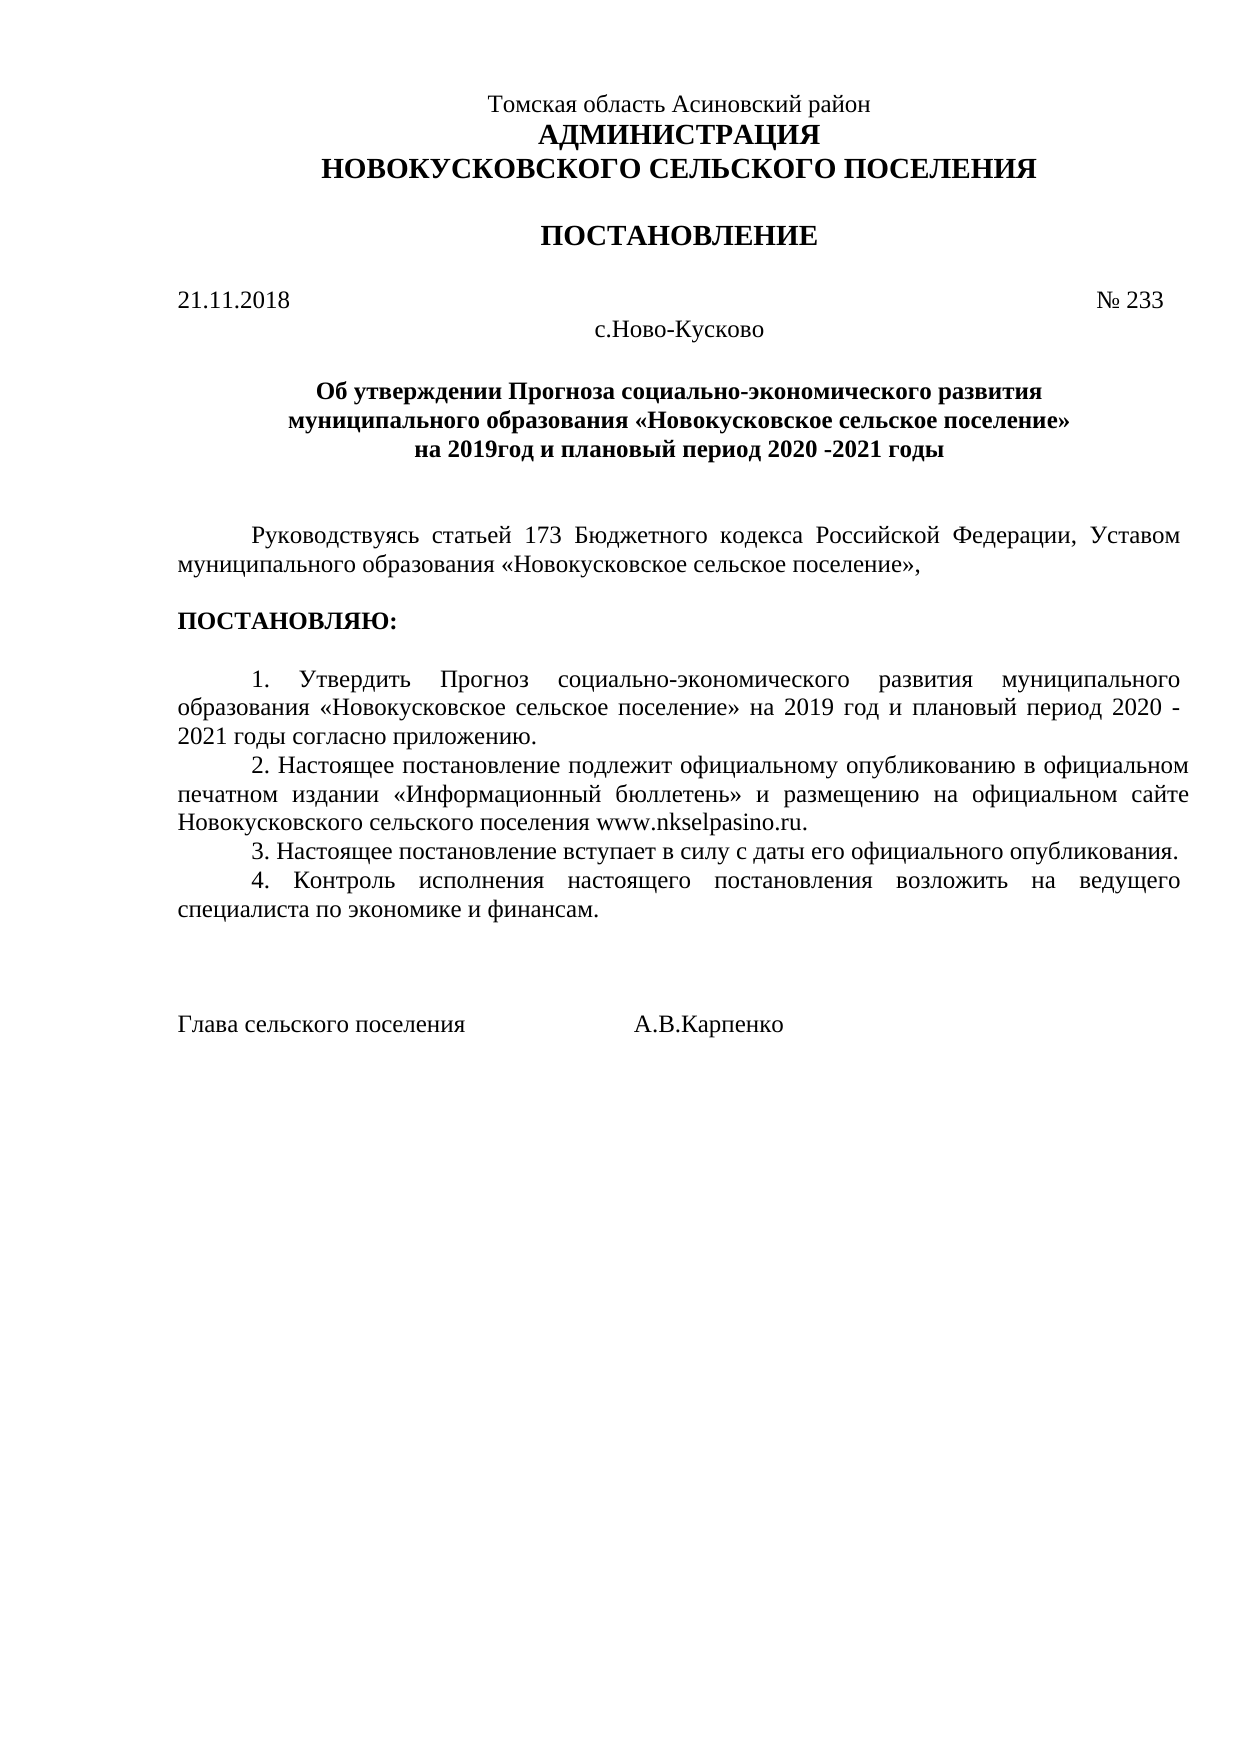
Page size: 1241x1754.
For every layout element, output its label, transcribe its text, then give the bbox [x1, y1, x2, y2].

text муниципального образования «Новокусковское сельское поселение» [177, 405, 1181, 434]
text 1. Утвердить Прогноз социально-экономического развития муниципального образования «Новокусковское сельское поселение» на 2019 год и плановый период 2020 -2021 годы согласно приложению. [177, 664, 1181, 750]
text на 2019год и плановый период 2020 -2021 годы [177, 434, 1181, 462]
text Глава сельского поселения А.В.Карпенко [177, 1009, 1181, 1037]
text Об утверждении Прогноза социально-экономического развития [177, 376, 1181, 405]
text 4. Контроль исполнения настоящего постановления возложить на ведущего специалиста по экономике и финансам. [177, 865, 1181, 922]
text 3. Настоящее постановление вступает в силу с даты его официального опубликования. [177, 836, 1181, 865]
text НОВОКУСКОВСКОГО СЕЛЬСКОГО ПОСЕЛЕНИЯ [177, 151, 1181, 184]
text АДМИНИСТРАЦИЯ [177, 117, 1181, 151]
text с.Ново-Кусково [177, 314, 1181, 343]
text 2. Настоящее постановление подлежит официальному опубликованию в официальном печатном издании «Информационный бюллетень» и размещению на официальном сайте Новокусковского сельского поселения www.nkselpasino.ru. [177, 750, 1190, 836]
text 21.11.2018 № 233 [177, 285, 1181, 314]
text Руководствуясь статьей 173 Бюджетного кодекса Российской Федерации, Уставом муниципального образования «Новокусковское сельское поселение», [177, 520, 1181, 577]
text ПОСТАНОВЛЕНИЕ [177, 218, 1181, 252]
text ПОСТАНОВЛЯЮ: [177, 606, 1181, 635]
text Томская область Асиновский район [177, 89, 1181, 117]
